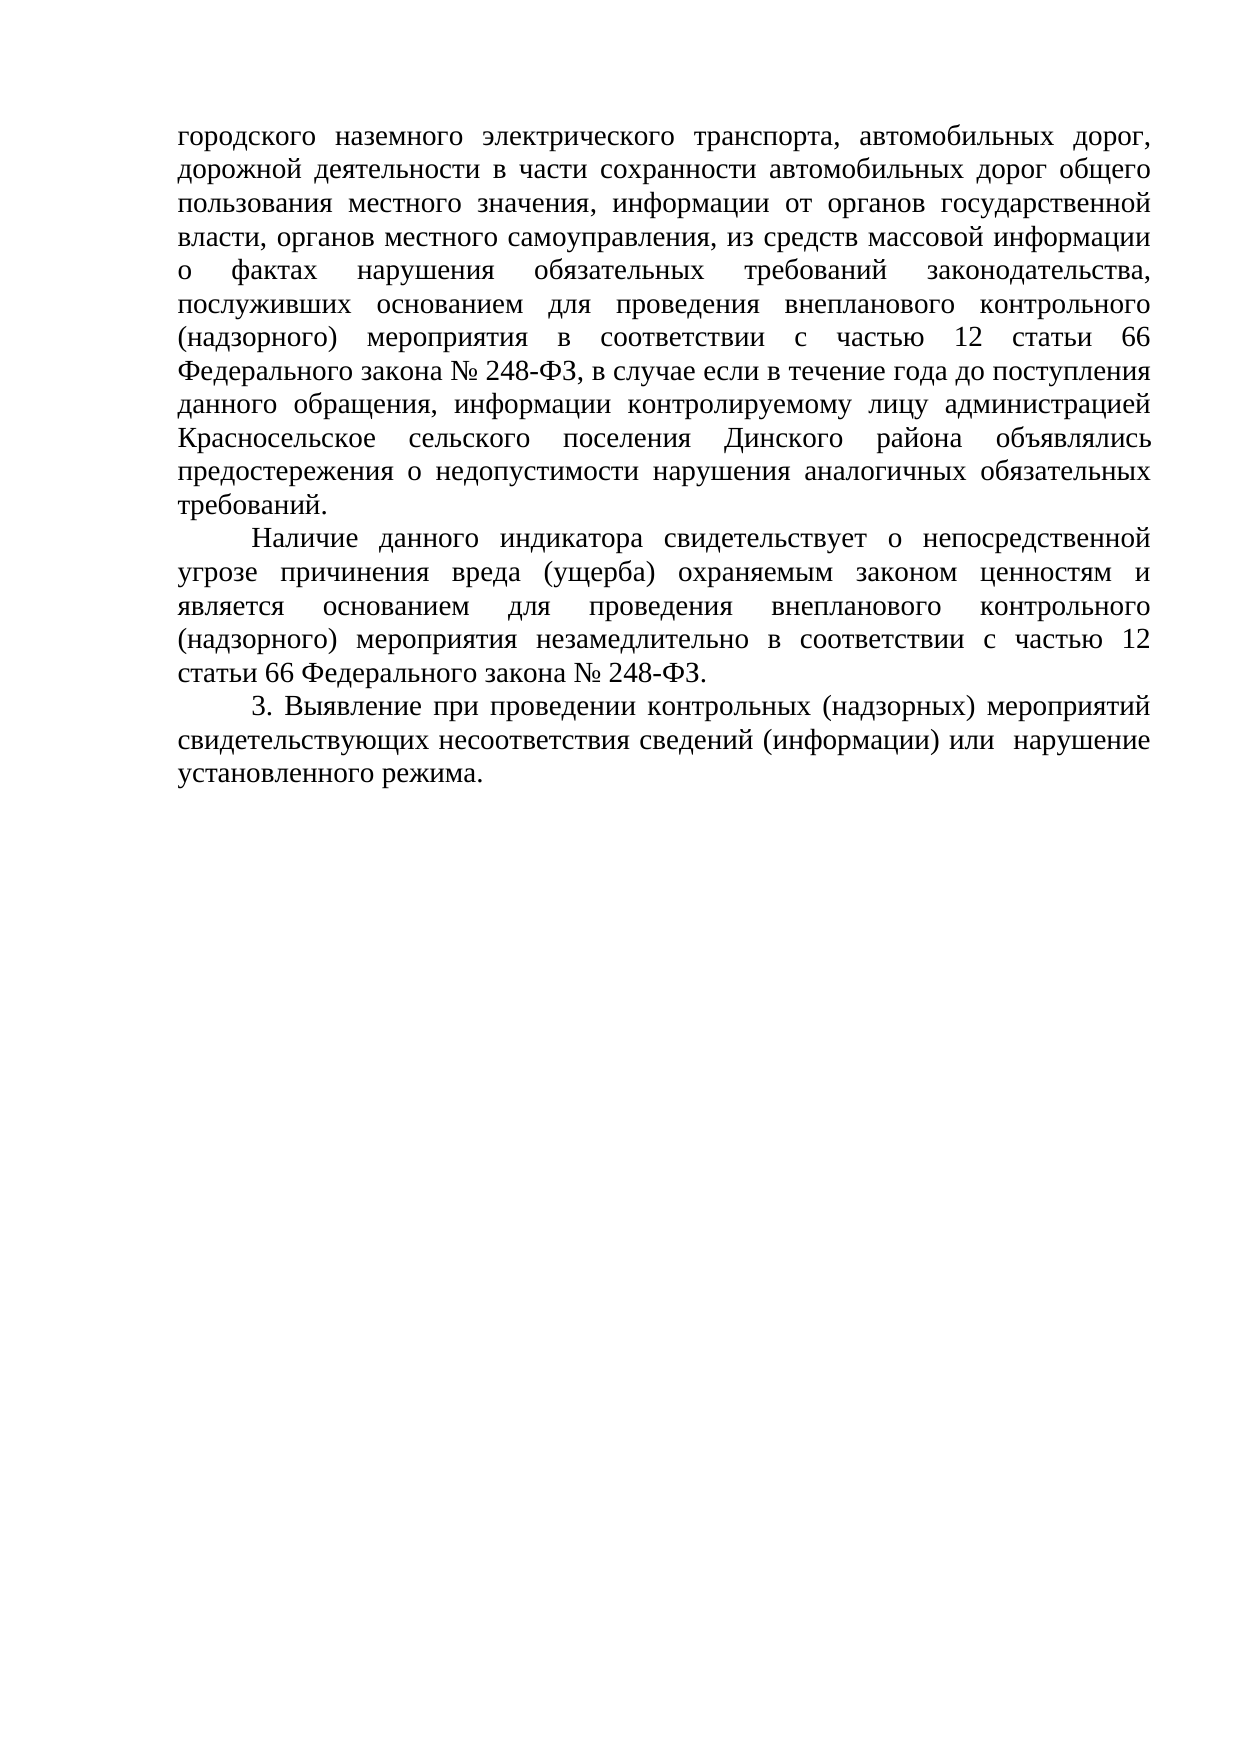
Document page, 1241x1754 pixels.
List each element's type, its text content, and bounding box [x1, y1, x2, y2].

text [177, 118, 1152, 521]
text 3. Выявление при проведении контрольных (надзорных) мероприятий свидетельствующих несоответствия сведений (информации) или нарушение установленного режима. [177, 688, 1152, 789]
text Наличие данного индикатора свидетельствует о непосредственной угрозе причинения вреда (ущерба) охраняемым законом ценностям и является основанием для проведения внепланового контрольного (надзорного) мероприятия незамедлительно в соответствии с частью 12 статьи 66 Федерального закона № 248-ФЗ. [177, 521, 1152, 688]
